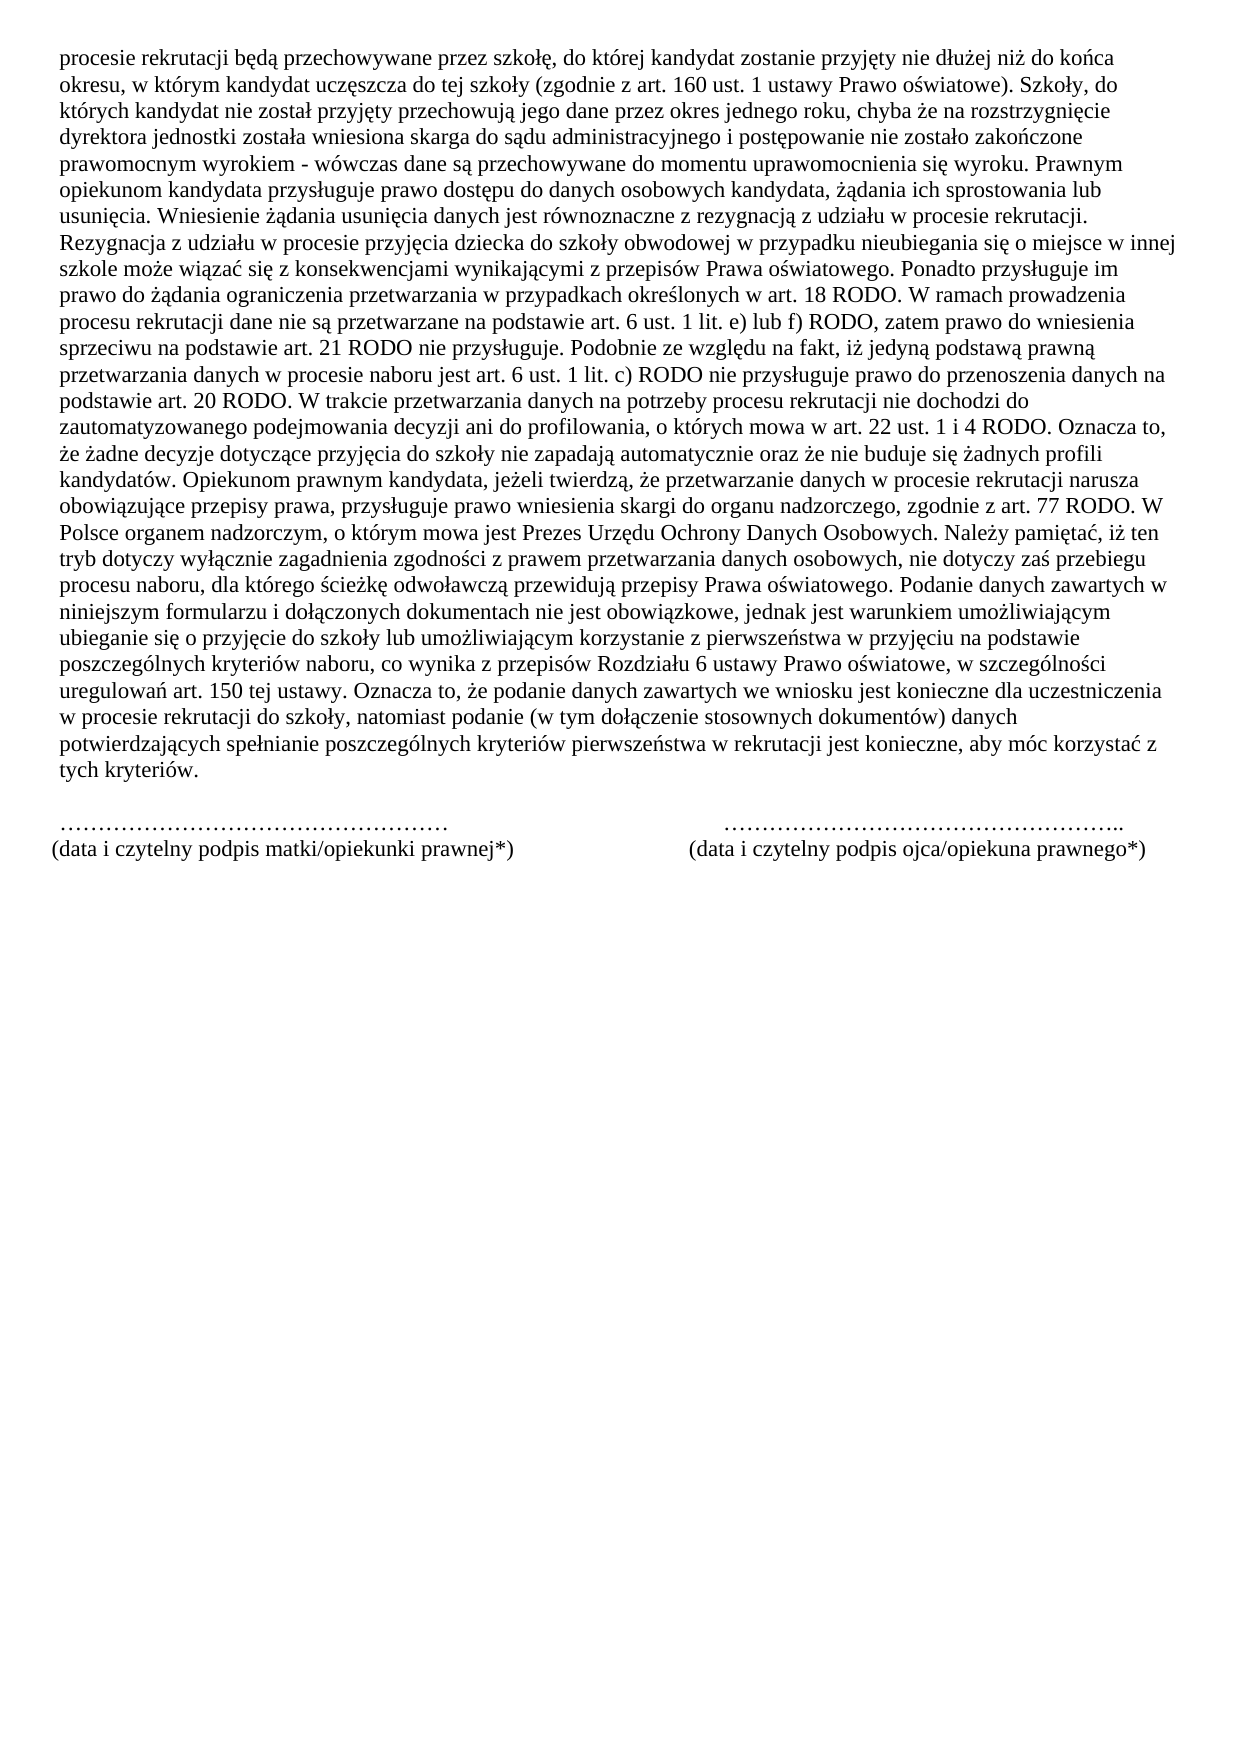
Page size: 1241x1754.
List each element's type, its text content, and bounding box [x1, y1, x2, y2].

text …………………………………………… …………………………………………….. [59, 809, 1181, 835]
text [59, 44, 1181, 782]
text (data i czytelny podpis matki/opiekunki prawnej*) (data i czytelny podpis ojca/opiekuna prawnego*) [0, 835, 1181, 861]
